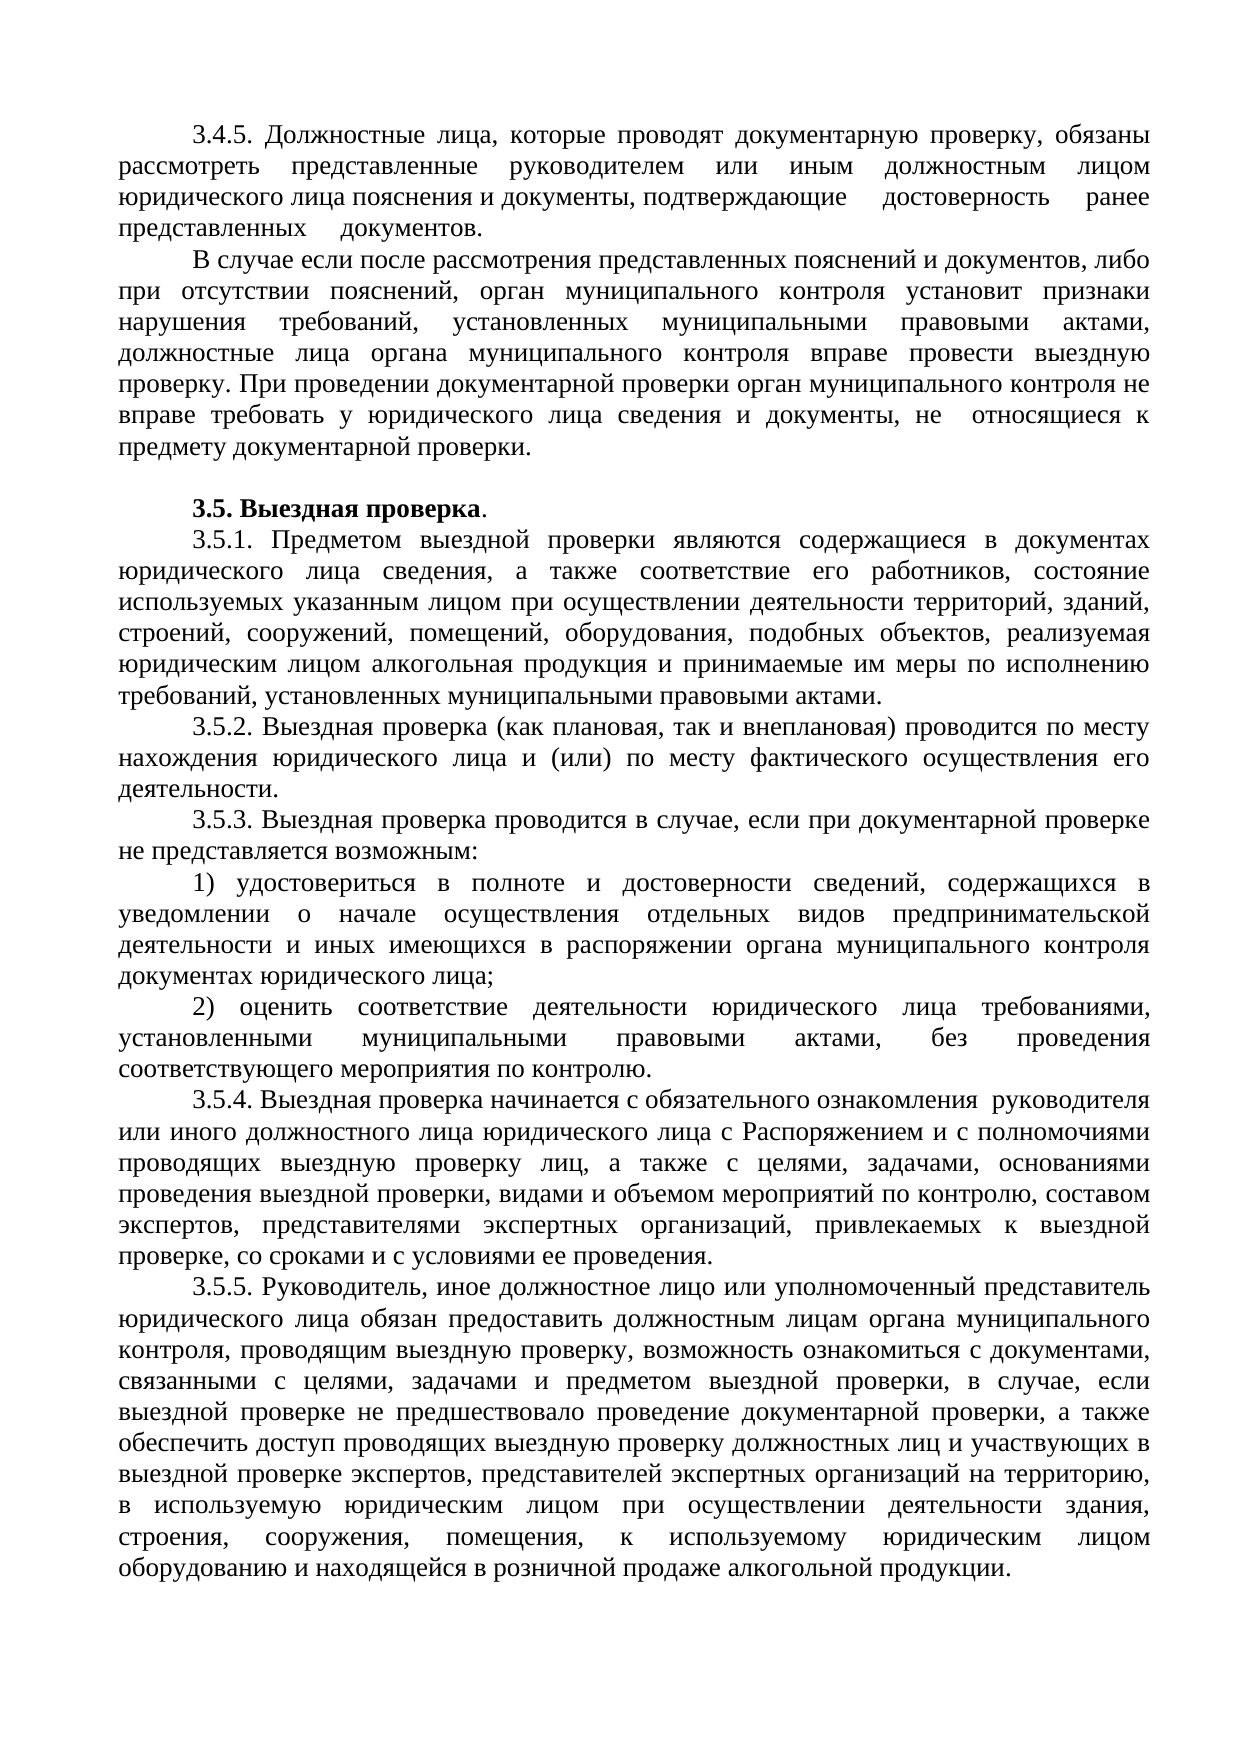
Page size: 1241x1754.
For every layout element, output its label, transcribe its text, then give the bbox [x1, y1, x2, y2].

text В случае если после рассмотрения представленных пояснений и документов, либо при отсутствии пояснений, орган муниципального контроля установит признаки нарушения требований, установленных муниципальными правовыми актами, должностные лица органа муниципального контроля вправе провести выездную проверку. При проведении документарной проверки орган муниципального контроля не вправе требовать у юридического лица сведения и документы, не относящиеся к предмету документарной проверки. [118, 243, 1152, 461]
text 3.5. Выездная проверка. [118, 492, 1152, 523]
text 3.5.1. Предметом выездной проверки являются содержащиеся в документах юридического лица сведения, а также соответствие его работников, состояние используемых указанным лицом при осуществлении деятельности территорий, зданий, строений, сооружений, помещений, оборудования, подобных объектов, реализуемая юридическим лицом алкогольная продукция и принимаемые им меры по исполнению требований, установленных муниципальными правовыми актами. [118, 523, 1152, 710]
text 3.5.4. Выездная проверка начинается с обязательного ознакомления руководителя или иного должностного лица юридического лица с Распоряжением и с полномочиями проводящих выездную проверку лиц, а также с целями, задачами, основаниями проведения выездной проверки, видами и объемом мероприятий по контролю, составом экспертов, представителями экспертных организаций, привлекаемых к выездной проверке, со сроками и с условиями ее проведения. [118, 1084, 1152, 1271]
text 3.5.5. Руководитель, иное должностное лицо или уполномоченный представитель юридического лица обязан предоставить должностным лицам органа муниципального контроля, проводящим выездную проверку, возможность ознакомиться с документами, связанными с целями, задачами и предметом выездной проверки, в случае, если выездной проверке не предшествовало проведение документарной проверки, а также обеспечить доступ проводящих выездную проверку должностных лиц и участвующих в выездной проверке экспертов, представителей экспертных организаций на территорию, в используемую юридическим лицом при осуществлении деятельности здания, строения, сооружения, помещения, к используемому юридическим лицом оборудованию и находящейся в розничной продаже алкогольной продукции. [118, 1271, 1152, 1582]
text 2) оценить соответствие деятельности юридического лица требованиями, установленными муниципальными правовыми актами, без проведения соответствующего мероприятия по контролю. [118, 990, 1152, 1084]
text 3.4.5. Должностные лица, которые проводят документарную проверку, обязаны рассмотреть представленные руководителем или иным должностным лицом юридического лица пояснения и документы, подтверждающие достоверность ранее представленных документов. [118, 118, 1152, 243]
text 3.5.2. Выездная проверка (как плановая, так и внеплановая) проводится по месту нахождения юридического лица и (или) по месту фактического осуществления его деятельности. [118, 710, 1152, 803]
text 1) удостовериться в полноте и достоверности сведений, содержащихся в уведомлении о начале осуществления отдельных видов предпринимательской деятельности и иных имеющихся в распоряжении органа муниципального контроля документах юридического лица; [118, 866, 1152, 990]
text 3.5.3. Выездная проверка проводится в случае, если при документарной проверке не представляется возможным: [118, 803, 1152, 866]
